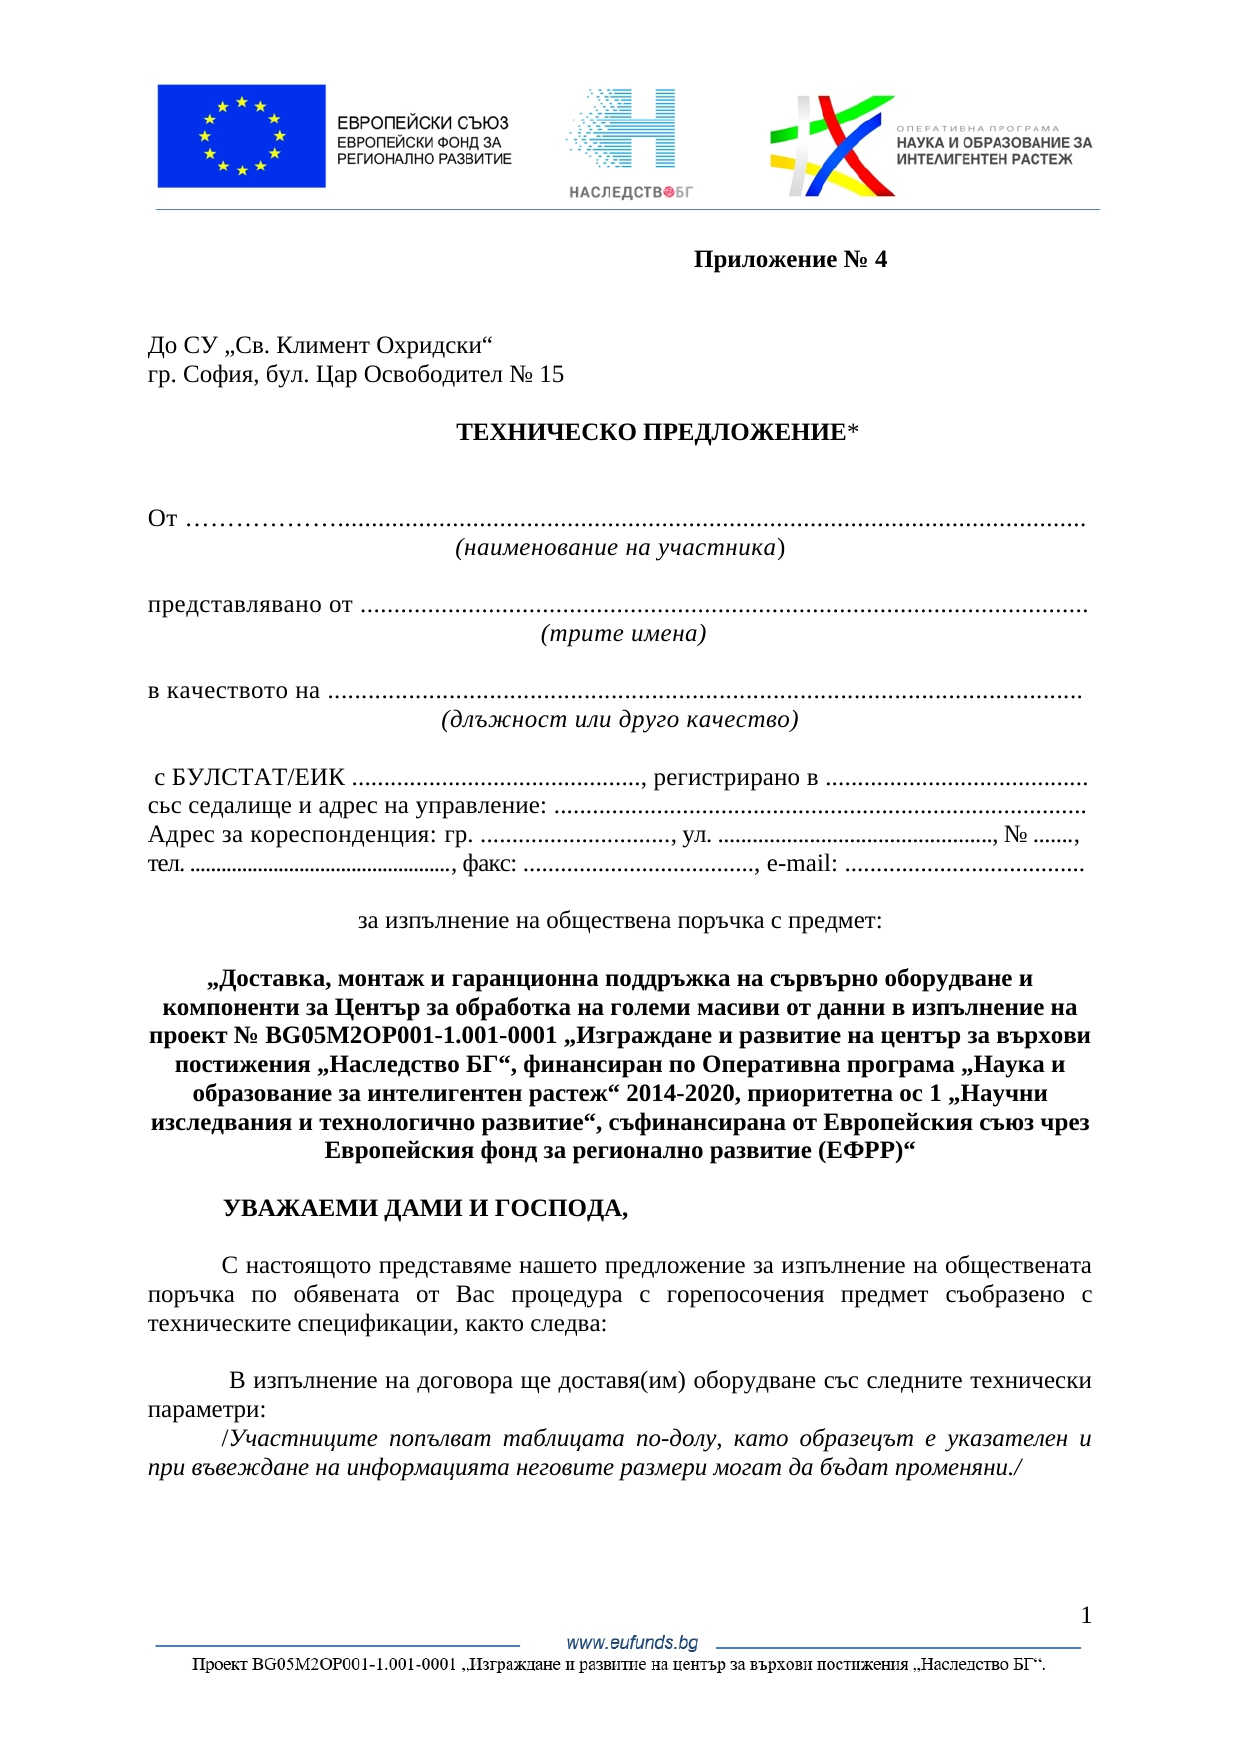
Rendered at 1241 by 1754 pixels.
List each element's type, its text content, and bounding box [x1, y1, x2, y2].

text в качеството на ................................................................................................................ [148, 675, 1093, 704]
text До СУ „Св. Климент Охридски“ [148, 330, 1093, 359]
text за изпълнение на обществена поръчка с предмет: [148, 905, 1093, 934]
text (длъжност или друго качество) [148, 704, 1093, 733]
text (трите имена) [148, 618, 1093, 647]
text „Доставка, монтаж и гаранционна поддръжка на сървърно оборудване и компоненти за Център за обработка на големи масиви от данни в изпълнение на проект № BG05M2OP001-1.001-0001 „Изграждане и развитие на център за върхови постижения „Наследство БГ“, финансиран по Оперативна програма „Наука и образование за интелигентен растеж“ 2014-2020, приоритетна ос 1 „Научни изследвания и технологично развитие“, съфинансирана от Европейския съюз чрез Европейския фонд за регионално развитие (ЕФРР)“ [148, 963, 1093, 1164]
text Адрес за кореспонденция: гр. .............................., ул. ................................................, № ......., [148, 819, 1093, 848]
text с БУЛСТАТ/ЕИК ............................................., регистрирано в ......................................... [148, 762, 1093, 790]
text гр. София, бул. Цар Освободител № 15 [148, 359, 1093, 388]
text (наименование на участника) [148, 532, 1093, 560]
text ТЕХНИЧЕСКО ПРЕДЛОЖЕНИЕ* [148, 417, 1093, 445]
picture [147, 1628, 1093, 1681]
text /Участниците попълват таблицата по-долу, като образецът е указателен и при въвеждане на информацията неговите размери могат да бъдат променяни./ [148, 1423, 1093, 1480]
text С настоящото представяме нашето предложение за изпълнение на обществената поръчка по обявената от Вас процедура с горепосочения предмет съобразено с техническите спецификации, както следва: [148, 1250, 1093, 1337]
text тел. .................................................., факс: ....................................., е-mail: ...................................... [148, 848, 1093, 877]
picture [147, 73, 1107, 216]
text представлявано от ............................................................................................................ [148, 589, 1093, 618]
text Приложение № 4 [694, 244, 1093, 273]
text УВАЖАЕМИ ДАМИ И ГОСПОДА, [148, 1193, 1093, 1222]
text От ………………............................................................................................................... [148, 503, 1093, 532]
text сьс седалище и адрес на управление: ................................................................................... [148, 790, 1093, 819]
text В изпълнение на договора ще доставя(им) оборудване със следните технически параметри: [148, 1365, 1093, 1423]
